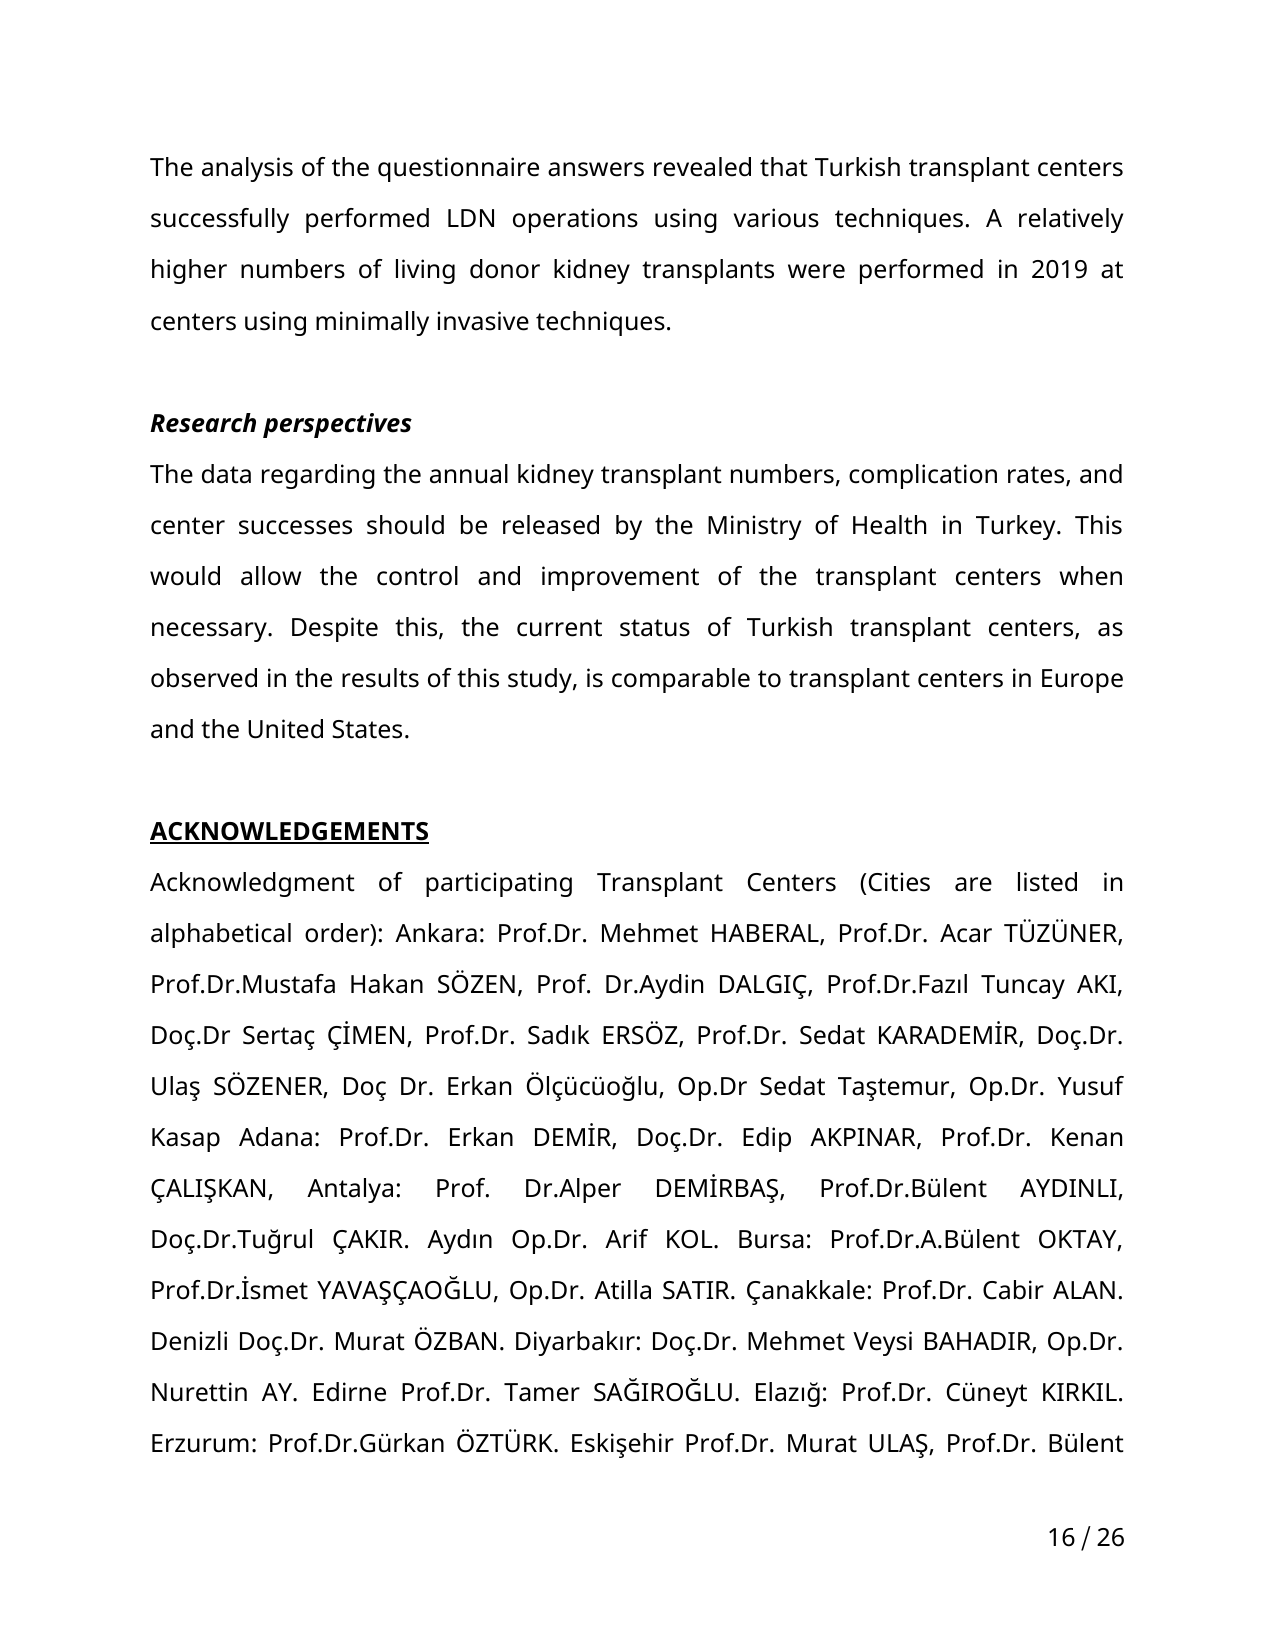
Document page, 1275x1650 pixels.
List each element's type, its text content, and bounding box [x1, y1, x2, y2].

text The data regarding the annual kidney transplant numbers, complication rates, and center successes should be released by the Ministry of Health in Turkey. This would allow the control and improvement of the transplant centers when necessary. Despite this, the current status of Turkish transplant centers, as observed in the results of this study, is comparable to transplant centers in Europe and the United States. [150, 456, 1125, 746]
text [150, 864, 1125, 1460]
text Research perspectives [150, 405, 1125, 439]
text ACKNOWLEDGEMENTS [150, 813, 1125, 848]
text The analysis of the questionnaire answers revealed that Turkish transplant centers successfully performed LDN operations using various techniques. A relatively higher numbers of living donor kidney transplants were performed in 2019 at centers using minimally invasive techniques. [150, 150, 1125, 337]
